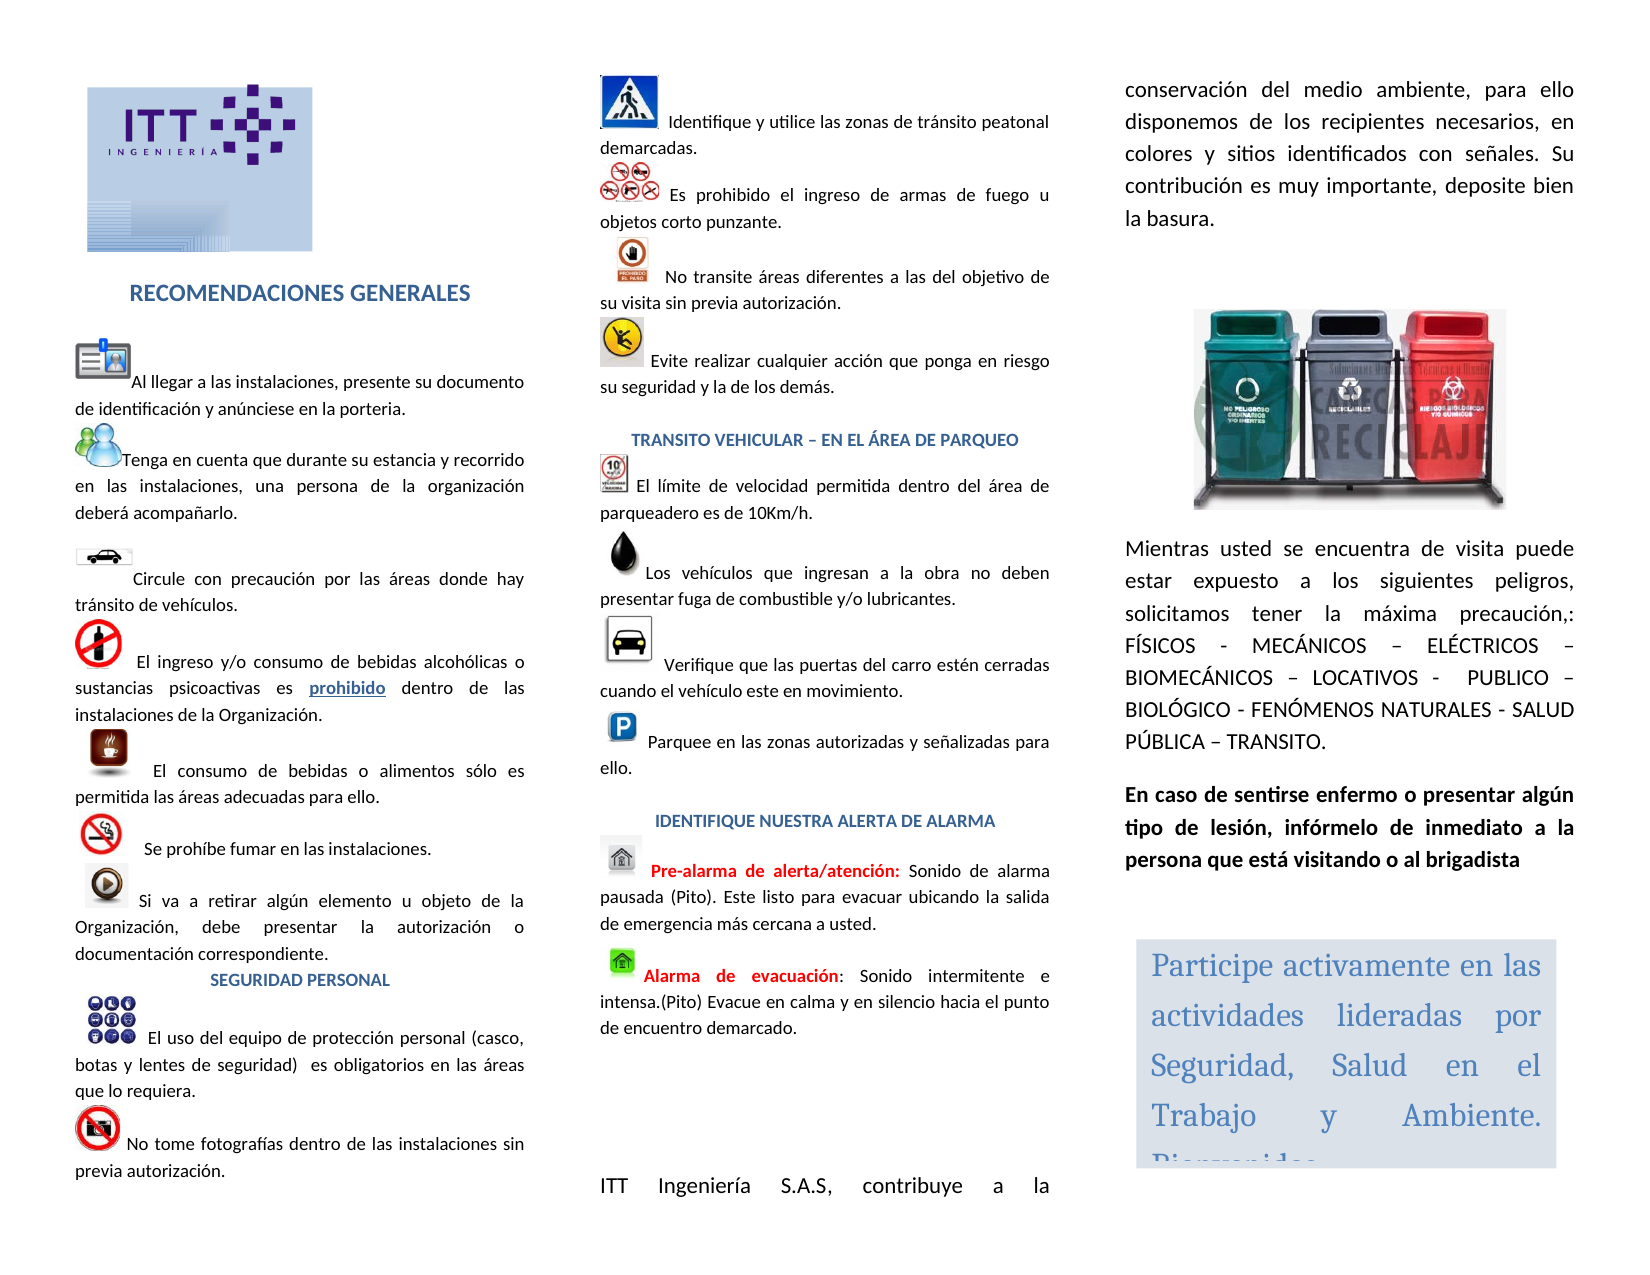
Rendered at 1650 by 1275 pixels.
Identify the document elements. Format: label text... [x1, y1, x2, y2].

text Tenga en cuenta que durante su estancia y recorrido en las instalaciones, una persona de la organización deberá acompañarlo. [75, 423, 525, 524]
picture [102, 82, 298, 166]
text Identifique y utilice las zonas de tránsito peatonal demarcadas. [600, 75, 1050, 159]
text Se prohíbe fumar en las instalaciones. [75, 812, 525, 860]
text El uso del equipo de protección personal (casco, botas y lentes de seguridad) es obligatorios en las áreas que lo requiera. [75, 995, 525, 1102]
text RECOMENDACIONES GENERALES [75, 277, 525, 307]
text ITT Ingeniería S.A.S, contribuye a la conservación del medio ambiente, para ello disponemos de los recipientes necesarios, en colores y sitios identificados con señales. Su contribución es muy importante, deposite bien la basura. [1125, 75, 1575, 232]
picture [600, 75, 659, 129]
picture [75, 423, 122, 467]
text El límite de velocidad permitida dentro del área de parqueadero es de 10Km/h. [600, 454, 1050, 524]
picture [600, 706, 643, 749]
picture [75, 527, 133, 586]
picture [1193, 309, 1507, 510]
text Verifique que las puertas del carro estén cerradas cuando el vehículo este en movimiento. [600, 614, 1050, 702]
text Si va a retirar algún elemento u objeto de la Organización, debe presentar la autorización o documentación correspondiente. [75, 864, 525, 965]
picture [600, 613, 659, 672]
text El consumo de bebidas o alimentos sólo es permitida las áreas adecuadas para ello. [75, 729, 525, 808]
text En caso de sentirse enfermo o presentar algún tipo de lesión, infórmelo de inmediato a la persona que está visitando o al brigadista [1125, 780, 1575, 873]
text TRANSITO VEHICULAR – EN EL ÁREA DE PARQUEO [600, 428, 1050, 451]
text Mientras usted se encuentra de visita puede estar expuesto a los siguientes peligros, solicitamos tener la máxima precaución,: FÍSICOS - MECÁNICOS – ELÉCTRICOS – BIOMECÁNICOS – LOCATIVOS - PUBLICO – BIOLÓGICO - FENÓMENOS NATURALES - SALUD PÚBLICA – TRANSITO. [1125, 534, 1575, 755]
text Los vehículos que ingresan a la obra no deben presentar fuga de combustible y/o lubricantes. [600, 527, 1050, 610]
picture [600, 938, 644, 982]
text Parquee en las zonas autorizadas y señalizadas para ello. [600, 706, 1050, 779]
text No transite áreas diferentes a las del objetivo de su visita sin previa autorización. [600, 236, 1050, 314]
picture [86, 729, 132, 778]
text Al llegar a las instalaciones, presente su documento de identificación y anúnciese en la porteria. [75, 332, 525, 420]
picture [86, 994, 137, 1045]
text El ingreso y/o consumo de bebidas alcohólicas o sustancias psicoactivas es prohibido dentro de las instalaciones de la Organización. [75, 619, 525, 726]
picture [600, 527, 646, 580]
text Es prohibido el ingreso de armas de fuego u objetos corto punzante. [600, 163, 1050, 233]
picture [79, 811, 123, 856]
text No tome fotografías dentro de las instalaciones sin previa autorización. [75, 1106, 525, 1182]
picture [600, 162, 660, 202]
picture [600, 454, 629, 493]
picture [600, 317, 644, 367]
text Circule con precaución por las áreas donde hay tránsito de vehículos. [75, 527, 525, 616]
text SEGURIDAD PERSONAL [75, 968, 525, 991]
picture [75, 1105, 121, 1151]
picture [600, 236, 659, 284]
picture [75, 332, 132, 389]
text Alarma de evacuación: Sonido intermitente e intensa.(Pito) Evacue en calma y en silencio hacia el punto de encuentro demarcado. [600, 938, 1050, 1039]
picture [75, 619, 122, 669]
picture [85, 863, 129, 908]
picture [600, 835, 643, 878]
text IDENTIFIQUE NUESTRA ALERTA DE ALARMA [600, 809, 1050, 832]
text Pre-alarma de alerta/atención: Sonido de alarma pausada (Pito). Este listo para evacuar ubicando la salida de emergencia más cercana a usted. [600, 835, 1050, 935]
text Evite realizar cualquier acción que ponga en riesgo su seguridad y la de los demás. [600, 318, 1050, 398]
